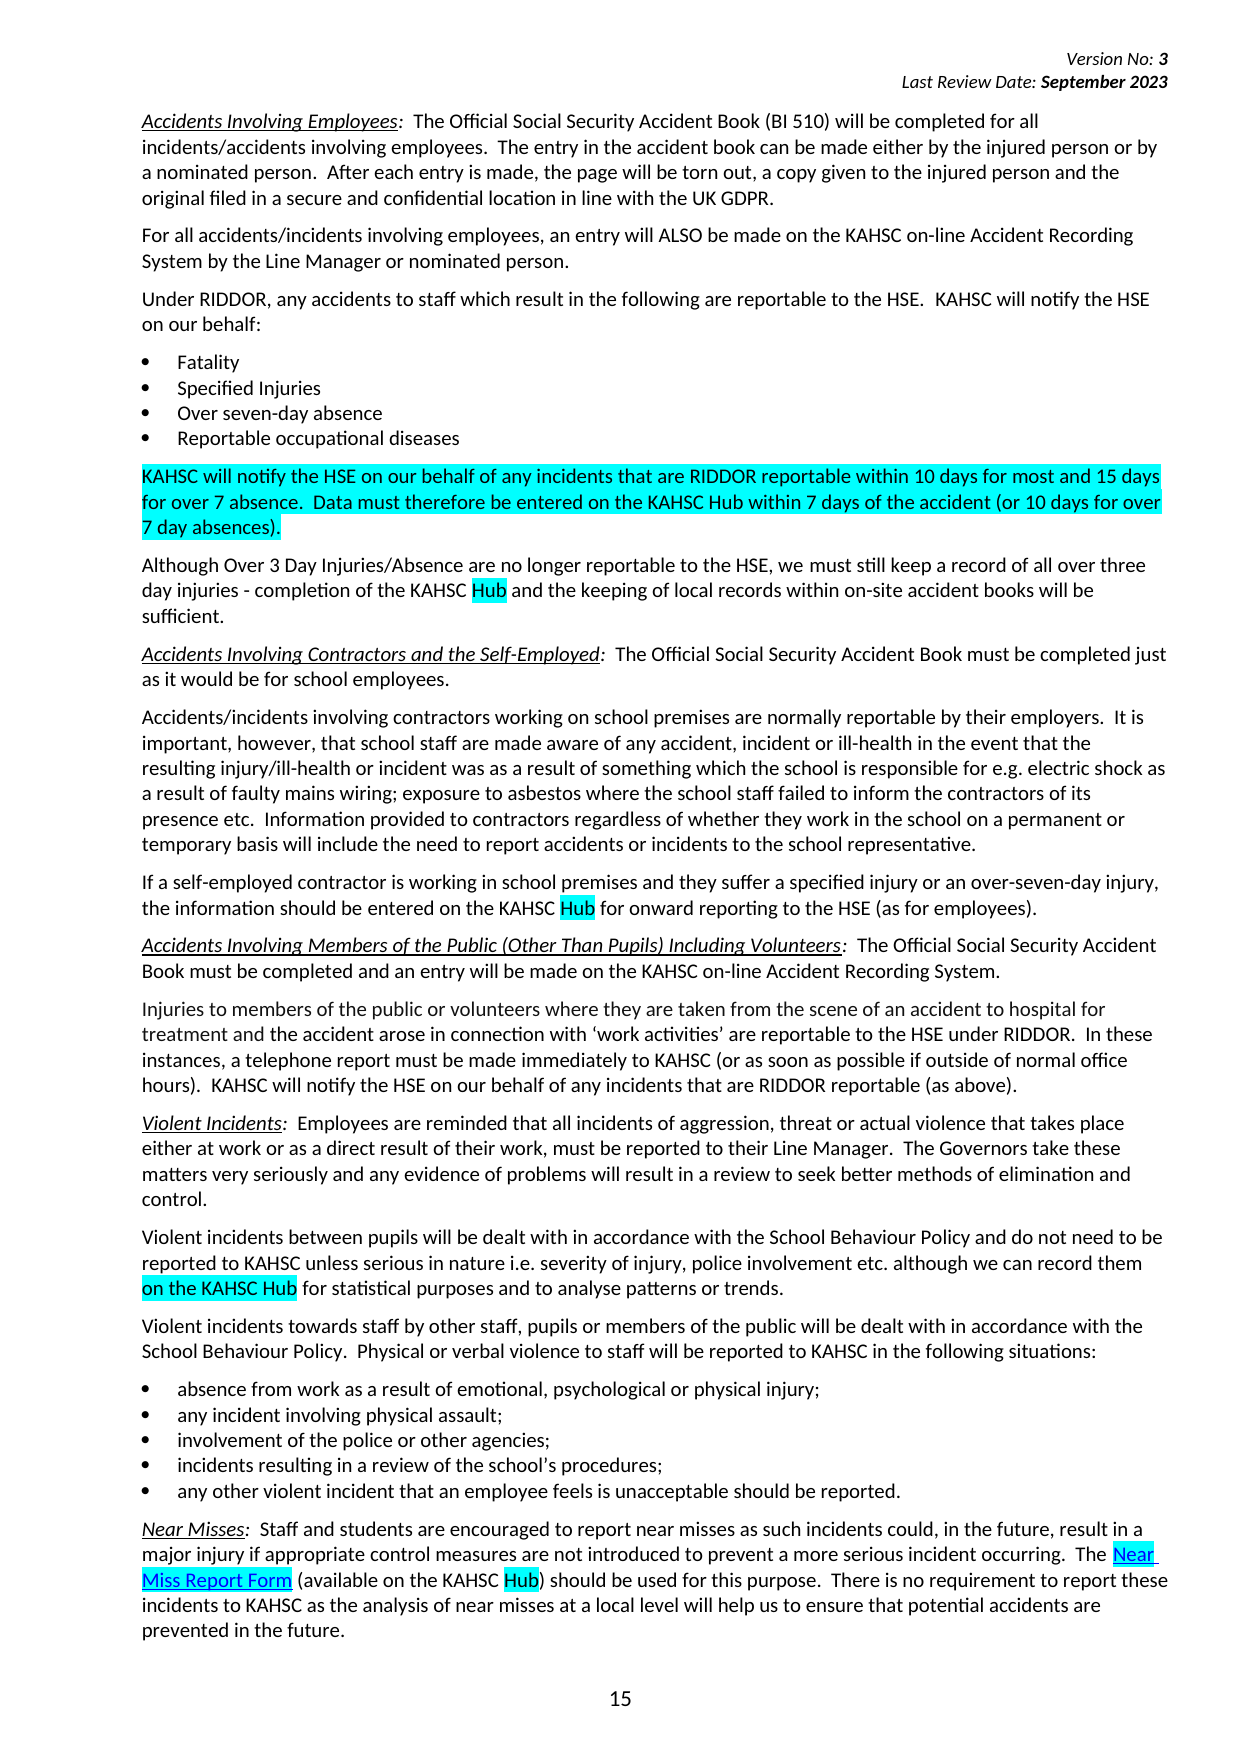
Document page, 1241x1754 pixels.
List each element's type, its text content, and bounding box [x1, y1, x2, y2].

list any other violent incident that an employee feels is unacceptable should be reported. [142, 1478, 1169, 1503]
list Specified Injuries [142, 375, 1169, 400]
text Injuries to members of the public or volunteers where they are taken from the scene of an accident to hospital for treatment and the accident arose in connection with ‘work activities’ are reportable to the HSE under RIDDOR. In these instances, a telephone report must be made immediately to KAHSC (or as soon as possible if outside of normal office hours). KAHSC will notify the HSE on our behalf of any incidents that are RIDDOR reportable (as above). [142, 996, 1169, 1098]
list Over seven-day absence [142, 400, 1169, 426]
list Reportable occupational diseases [142, 426, 1169, 451]
text Violent Incidents: Employees are reminded that all incidents of aggression, threat or actual violence that takes place either at work or as a direct result of their work, must be reported to their Line Manager. The Governors take these matters very seriously and any evidence of problems will result in a review to seek better methods of elimination and control. [142, 1110, 1169, 1212]
text Violent incidents between pupils will be dealt with in accordance with the School Behaviour Policy and do not need to be reported to KAHSC unless serious in nature i.e. severity of injury, police involvement etc. although we can record them on the KAHSC Hub for statistical purposes and to analyse patterns or trends. [142, 1224, 1169, 1301]
text Violent incidents towards staff by other staff, pupils or members of the public will be dealt with in accordance with the School Behaviour Policy. Physical or verbal violence to staff will be reported to KAHSC in the following situations: [142, 1313, 1169, 1364]
list any incident involving physical assault; [142, 1402, 1169, 1427]
text Accidents Involving Employees: The Official Social Security Accident Book (BI 510) will be completed for all incidents/accidents involving employees. The entry in the accident book can be made either by the injured person or by a nominated person. After each entry is made, the page will be torn out, a copy given to the injured person and the original filed in a secure and confidential location in line with the UK GDPR. [142, 108, 1169, 210]
list involvement of the police or other agencies; [142, 1427, 1169, 1453]
text Although Over 3 Day Injuries/Absence are no longer reportable to the HSE, we must still keep a record of all over three day injuries - completion of the KAHSC Hub and the keeping of local records within on-site accident books will be sufficient. [142, 552, 1169, 628]
text If a self-employed contractor is working in school premises and they suffer a specified injury or an over-seven-day injury, the information should be entered on the KAHSC Hub for onward reporting to the HSE (as for employees). [142, 869, 1169, 920]
text Accidents Involving Contractors and the Self-Employed: The Official Social Security Accident Book must be completed just as it would be for school employees. [142, 641, 1169, 692]
text Accidents Involving Members of the Public (Other Than Pupils) Including Volunteers: The Official Social Security Accident Book must be completed and an entry will be made on the KAHSC on-line Accident Recording System. [142, 933, 1169, 983]
text Under RIDDOR, any accidents to staff which result in the following are reportable to the HSE. KAHSC will notify the HSE on our behalf: [142, 286, 1169, 337]
text For all accidents/incidents involving employees, an entry will ALSO be made on the KAHSC on-line Accident Recording System by the Line Manager or nominated person. [142, 223, 1169, 273]
text Accidents/incidents involving contractors working on school premises are normally reportable by their employers. It is important, however, that school staff are made aware of any accident, incident or ill-health in the event that the resulting injury/ill-health or incident was as a result of something which the school is responsible for e.g. electric shock as a result of faulty mains wiring; exposure to asbestos where the school staff failed to inform the contractors of its presence etc. Information provided to contractors regardless of whether they work in the school on a permanent or temporary basis will include the need to report accidents or incidents to the school representative. [142, 704, 1169, 857]
list absence from work as a result of emotional, psychological or physical injury; [142, 1376, 1169, 1402]
text KAHSC will notify the HSE on our behalf of any incidents that are RIDDOR reportable within 10 days for most and 15 days for over 7 absence. Data must therefore be entered on the KAHSC Hub within 7 days of the accident (or 10 days for over 7 day absences). [142, 463, 1169, 540]
list incidents resulting in a review of the school’s procedures; [142, 1453, 1169, 1478]
text Near Misses: Staff and students are encouraged to report near misses as such incidents could, in the future, result in a major injury if appropriate control measures are not introduced to prevent a more serious incident occurring. The Near Miss Report Form (available on the KAHSC Hub) should be used for this purpose. There is no requirement to report these incidents to KAHSC as the analysis of near misses at a local level will help us to ensure that potential accidents are prevented in the future. [142, 1516, 1169, 1643]
list Fatality [142, 349, 1169, 375]
